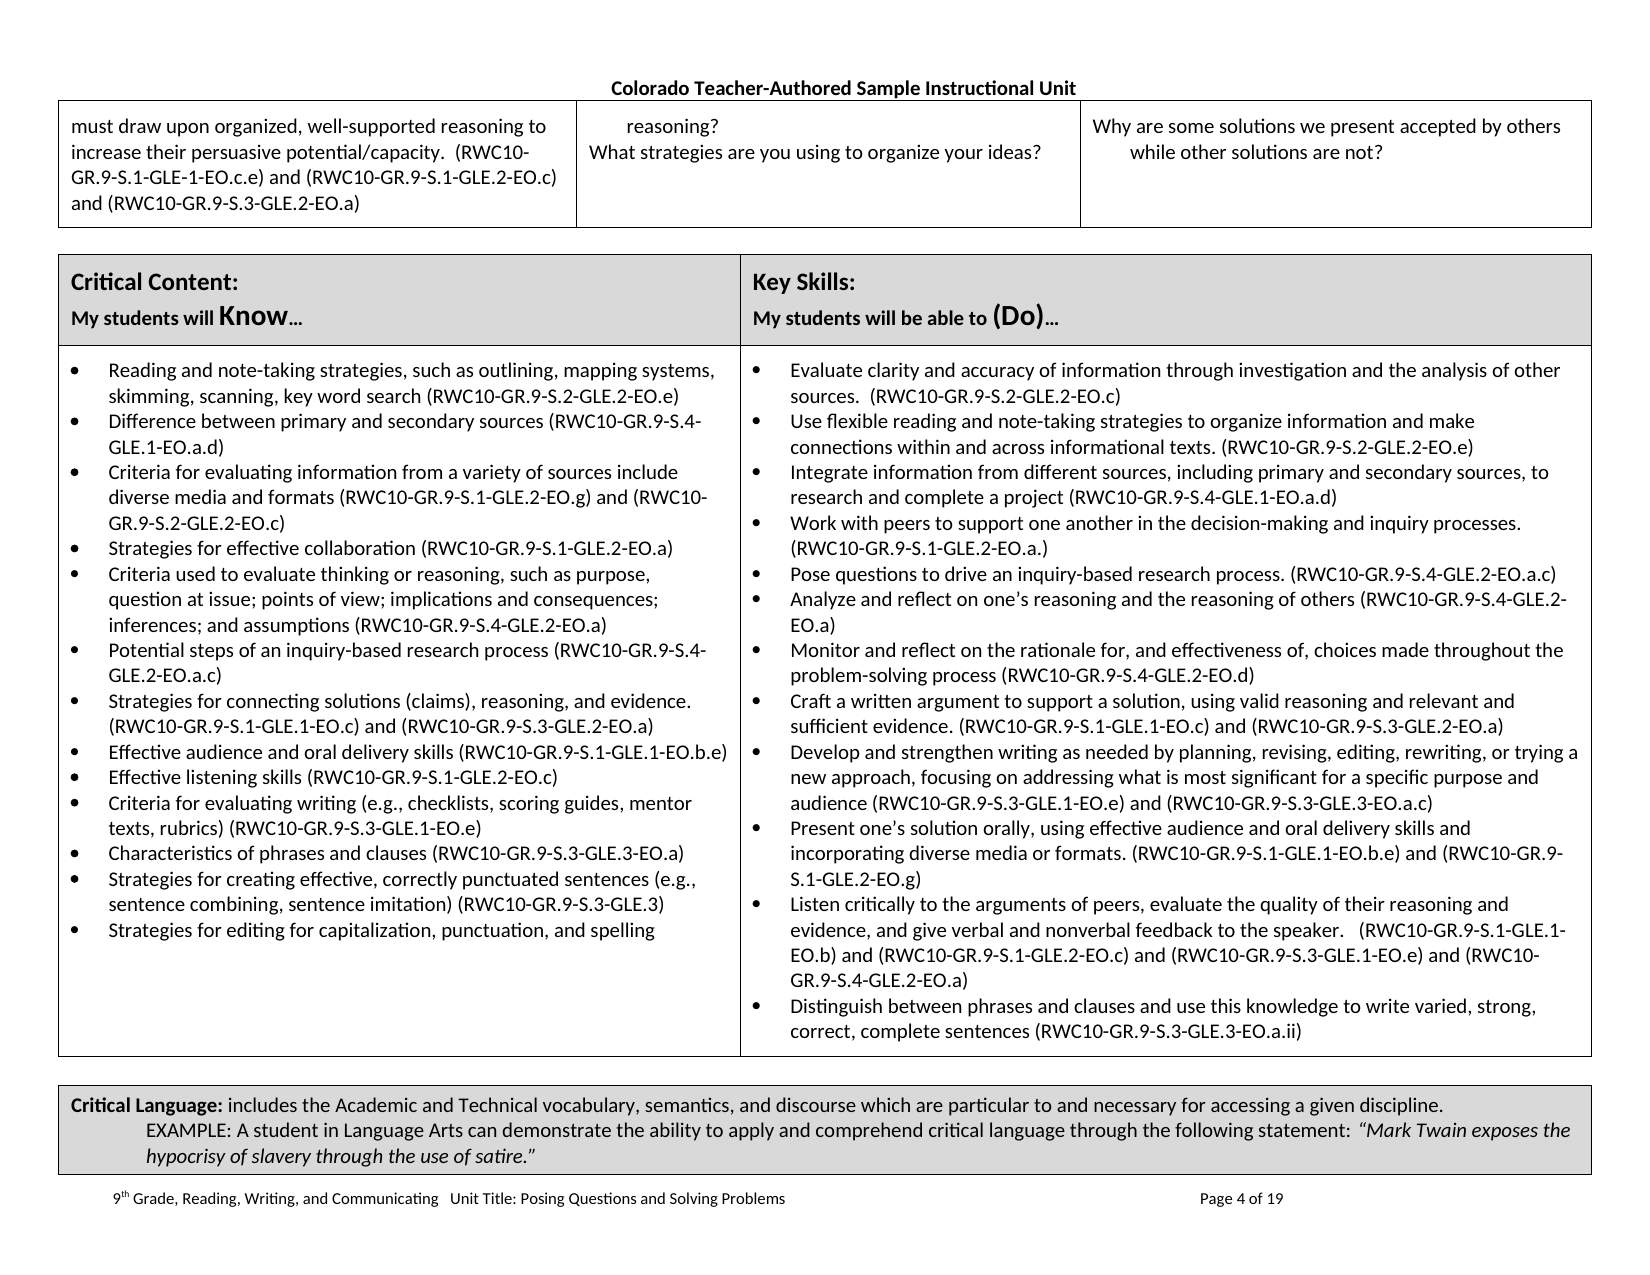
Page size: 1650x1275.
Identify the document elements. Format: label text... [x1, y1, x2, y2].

table_cell Evaluate clarity and accuracy of information through investigation and the analysis of other sources. (RWC10-GR.9-S.2-GLE.2-EO.c) Use flexible reading and note-taking strategies to organize information and make connections within and across informational texts. (RWC10-GR.9-S.2-GLE.2-EO.e) Integrate information from different sources, including primary and secondary sources, to research and complete a project (RWC10-GR.9-S.4-GLE.1-EO.a.d) Work with peers to support one another in the decision-making and inquiry processes. (RWC10-GR.9-S.1-GLE.2-EO.a.) Pose questions to drive an inquiry-based research process. (RWC10-GR.9-S.4-GLE.2-EO.a.c) Analyze and reflect on one’s reasoning and the reasoning of others (RWC10-GR.9-S.4-GLE.2-EO.a) Monitor and reflect on the rationale for, and effectiveness of, choices made throughout the problem-solving process (RWC10-GR.9-S.4-GLE.2-EO.d) Craft a written argument to support a solution, using valid reasoning and relevant and sufficient evidence. (RWC10-GR.9-S.1-GLE.1-EO.c) and (RWC10-GR.9-S.3-GLE.2-EO.a) Develop and strengthen writing as needed by planning, revising, editing, rewriting, or trying a new approach, focusing on addressing what is most significant for a specific purpose and audience (RWC10-GR.9-S.3-GLE.1-EO.e) and (RWC10-GR.9-S.3-GLE.3-EO.a.c) Present one’s solution orally, using effective audience and oral delivery skills and incorporating diverse media or formats. (RWC10-GR.9-S.1-GLE.1-EO.b.e) and (RWC10-GR.9-S.1-GLE.2-EO.g) Listen critically to the arguments of peers, evaluate the quality of their reasoning and evidence, and give verbal and nonverbal feedback to the speaker. (RWC10-GR.9-S.1-GLE.1-EO.b) and (RWC10-GR.9-S.1-GLE.2-EO.c) and (RWC10-GR.9-S.3-GLE.1-EO.e) and (RWC10-GR.9-S.4-GLE.2-EO.a) Distinguish between phrases and clauses and use this knowledge to write varied, strong, correct, complete sentences (RWC10-GR.9-S.3-GLE.3-EO.a.ii) [741, 346, 1591, 1056]
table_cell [1081, 101, 1591, 227]
table_header Key Skills: My students will be able to (Do)… [741, 255, 1591, 345]
table_cell Reading and note-taking strategies, such as outlining, mapping systems, skimming, scanning, key word search (RWC10-GR.9-S.2-GLE.2-EO.e) Difference between primary and secondary sources (RWC10-GR.9-S.4-GLE.1-EO.a.d) Criteria for evaluating information from a variety of sources include diverse media and formats (RWC10-GR.9-S.1-GLE.2-EO.g) and (RWC10-GR.9-S.2-GLE.2-EO.c) Strategies for effective collaboration (RWC10-GR.9-S.1-GLE.2-EO.a) Criteria used to evaluate thinking or reasoning, such as purpose, question at issue; points of view; implications and consequences; inferences; and assumptions (RWC10-GR.9-S.4-GLE.2-EO.a) Potential steps of an inquiry-based research process (RWC10-GR.9-S.4-GLE.2-EO.a.c) Strategies for connecting solutions (claims), reasoning, and evidence. (RWC10-GR.9-S.1-GLE.1-EO.c) and (RWC10-GR.9-S.3-GLE.2-EO.a) Effective audience and oral delivery skills (RWC10-GR.9-S.1-GLE.1-EO.b.e) Effective listening skills (RWC10-GR.9-S.1-GLE.2-EO.c) Criteria for evaluating writing (e.g., checklists, scoring guides, mentor texts, rubrics) (RWC10-GR.9-S.3-GLE.1-EO.e) Characteristics of phrases and clauses (RWC10-GR.9-S.3-GLE.3-EO.a) Strategies for creating effective, correctly punctuated sentences (e.g., sentence combining, sentence imitation) (RWC10-GR.9-S.3-GLE.3) Strategies for editing for capitalization, punctuation, and spelling [59, 346, 740, 1056]
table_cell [59, 101, 576, 227]
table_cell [577, 101, 1080, 227]
table_header Critical Language: includes the Academic and Technical vocabulary, semantics, and discourse which are particular to and necessary for accessing a given discipline. EXAMPLE: A student in Language Arts can demonstrate the ability to apply and comprehend critical language through the following statement: “Mark Twain exposes the hypocrisy of slavery through the use of satire.” [59, 1086, 1591, 1174]
table_header Critical Content: My students will Know… [59, 255, 740, 345]
